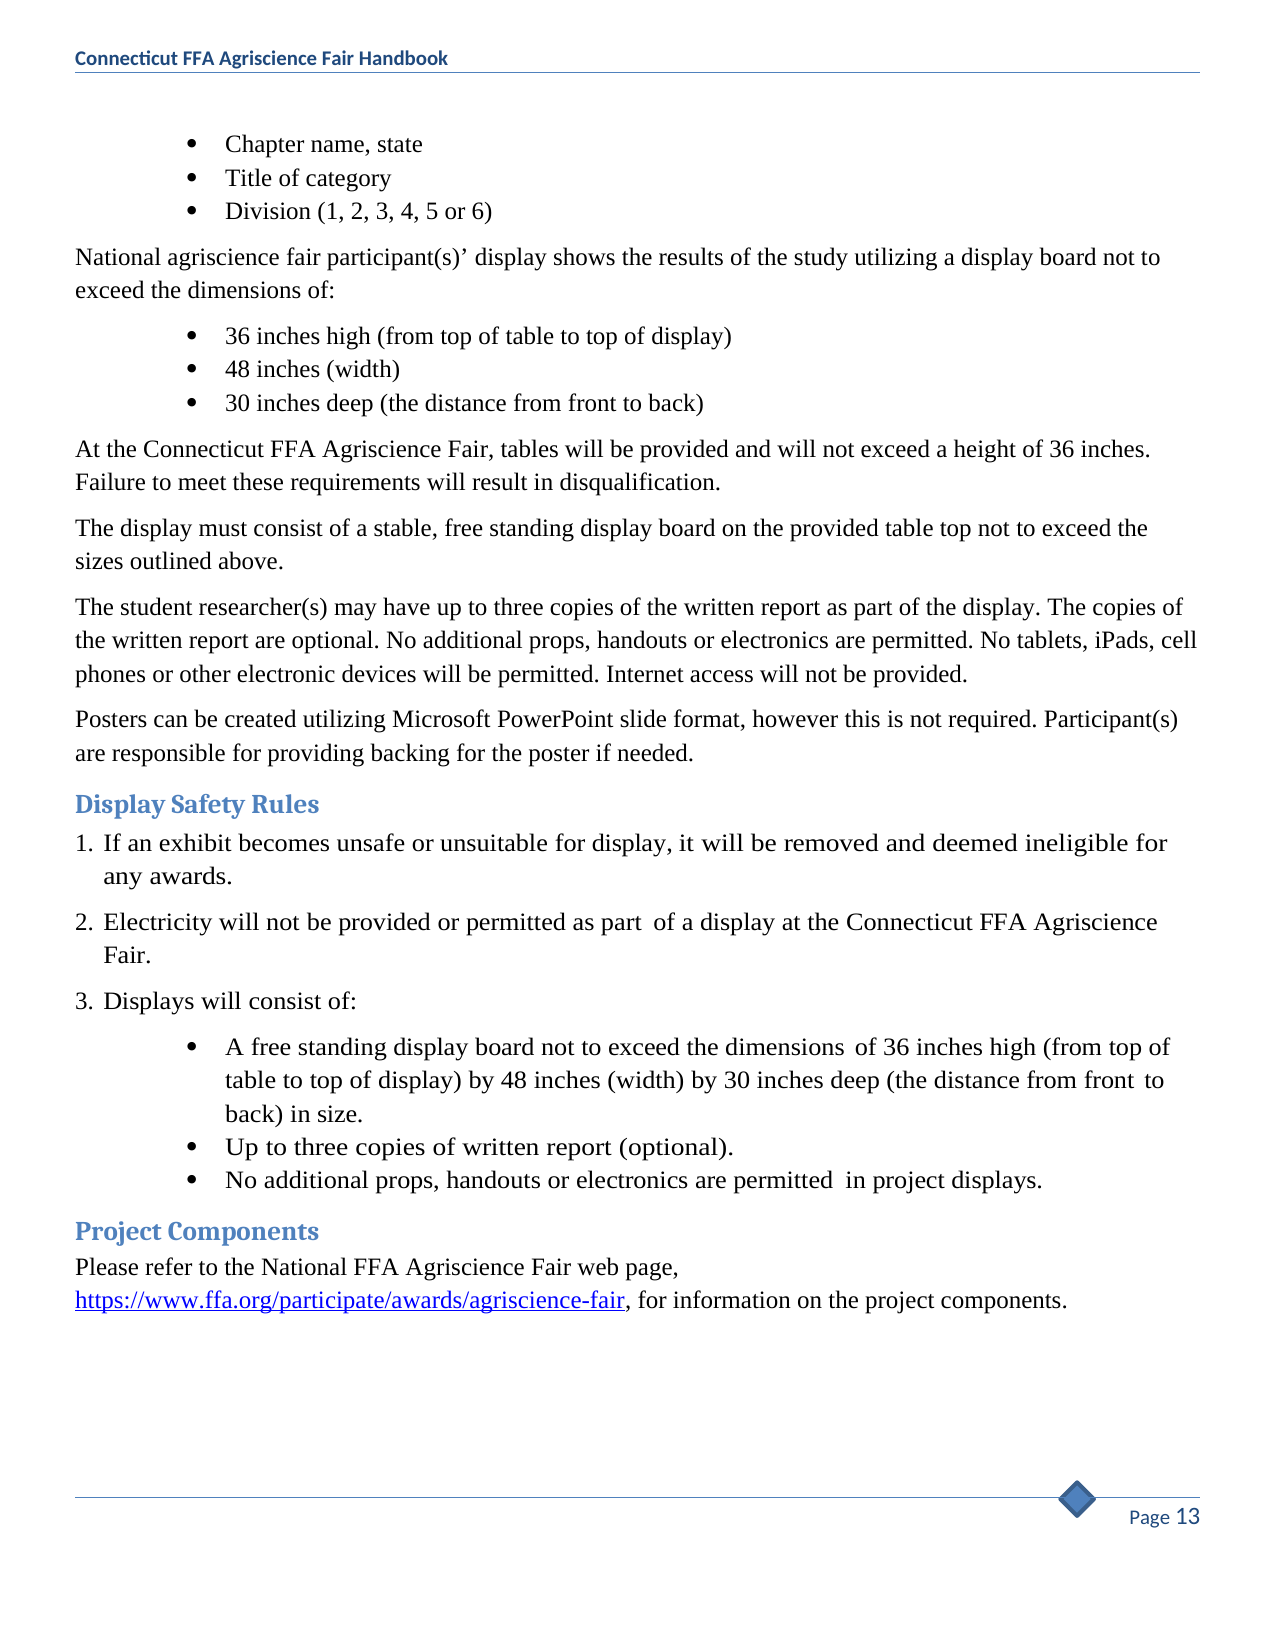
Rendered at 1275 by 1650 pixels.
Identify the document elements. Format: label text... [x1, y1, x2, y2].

list A free standing display board not to exceed the dimensions of 36 inches high (from top of table to top of display) by 48 inches (width) by 30 inches deep (the distance from front to back) in size. [187, 1029, 1200, 1129]
text Posters can be created utilizing Microsoft PowerPoint slide format, however this is not required. Participant(s) are responsible for providing backing for the poster if needed. [75, 701, 1200, 768]
text The display must consist of a stable, free standing display board on the provided table top not to exceed the sizes outlined above. [75, 509, 1200, 576]
list No additional props, handouts or electronics are permitted in project displays. [187, 1162, 1200, 1195]
list Up to three copies of written report (optional). [187, 1129, 1200, 1162]
list 36 inches high (from top of table to top of display) [187, 318, 1200, 351]
subtitle Display Safety Rules [75, 789, 1200, 820]
list 30 inches deep (the distance from front to back) [187, 384, 1200, 418]
list Displays will consist of: [75, 983, 1200, 1016]
subtitle Electricity will not be provided or permitted as part of a display at the Connecticut FFA Agriscience Fair. [75, 904, 1200, 970]
subtitle If an exhibit becomes unsafe or unsuitable for display, it will be removed and deemed ineligible for any awards. [75, 824, 1200, 891]
list Division (1, 2, 3, 4, 5 or 6) [187, 193, 1200, 226]
subtitle Project Components [75, 1216, 1200, 1247]
list 48 inches (width) [187, 351, 1200, 384]
list Title of category [187, 159, 1200, 193]
text The student researcher(s) may have up to three copies of the written report as part of the display. The copies of the written report are optional. No additional props, handouts or electronics are permitted. No tablets, iPads, cell phones or other electronic devices will be permitted. Internet access will not be provided. [75, 589, 1200, 689]
text At the Connecticut FFA Agriscience Fair, tables will be provided and will not exceed a height of 36 inches. Failure to meet these requirements will result in disqualification. [75, 430, 1200, 497]
text National agriscience fair participant(s)’ display shows the results of the study utilizing a display board not to exceed the dimensions of: [75, 239, 1200, 305]
text Please refer to the National FFA Agriscience Fair web page, https://www.ffa.org/participate/awards/agriscience-fair, for information on the project components. [75, 1252, 1200, 1314]
list Chapter name, state [187, 126, 1200, 159]
